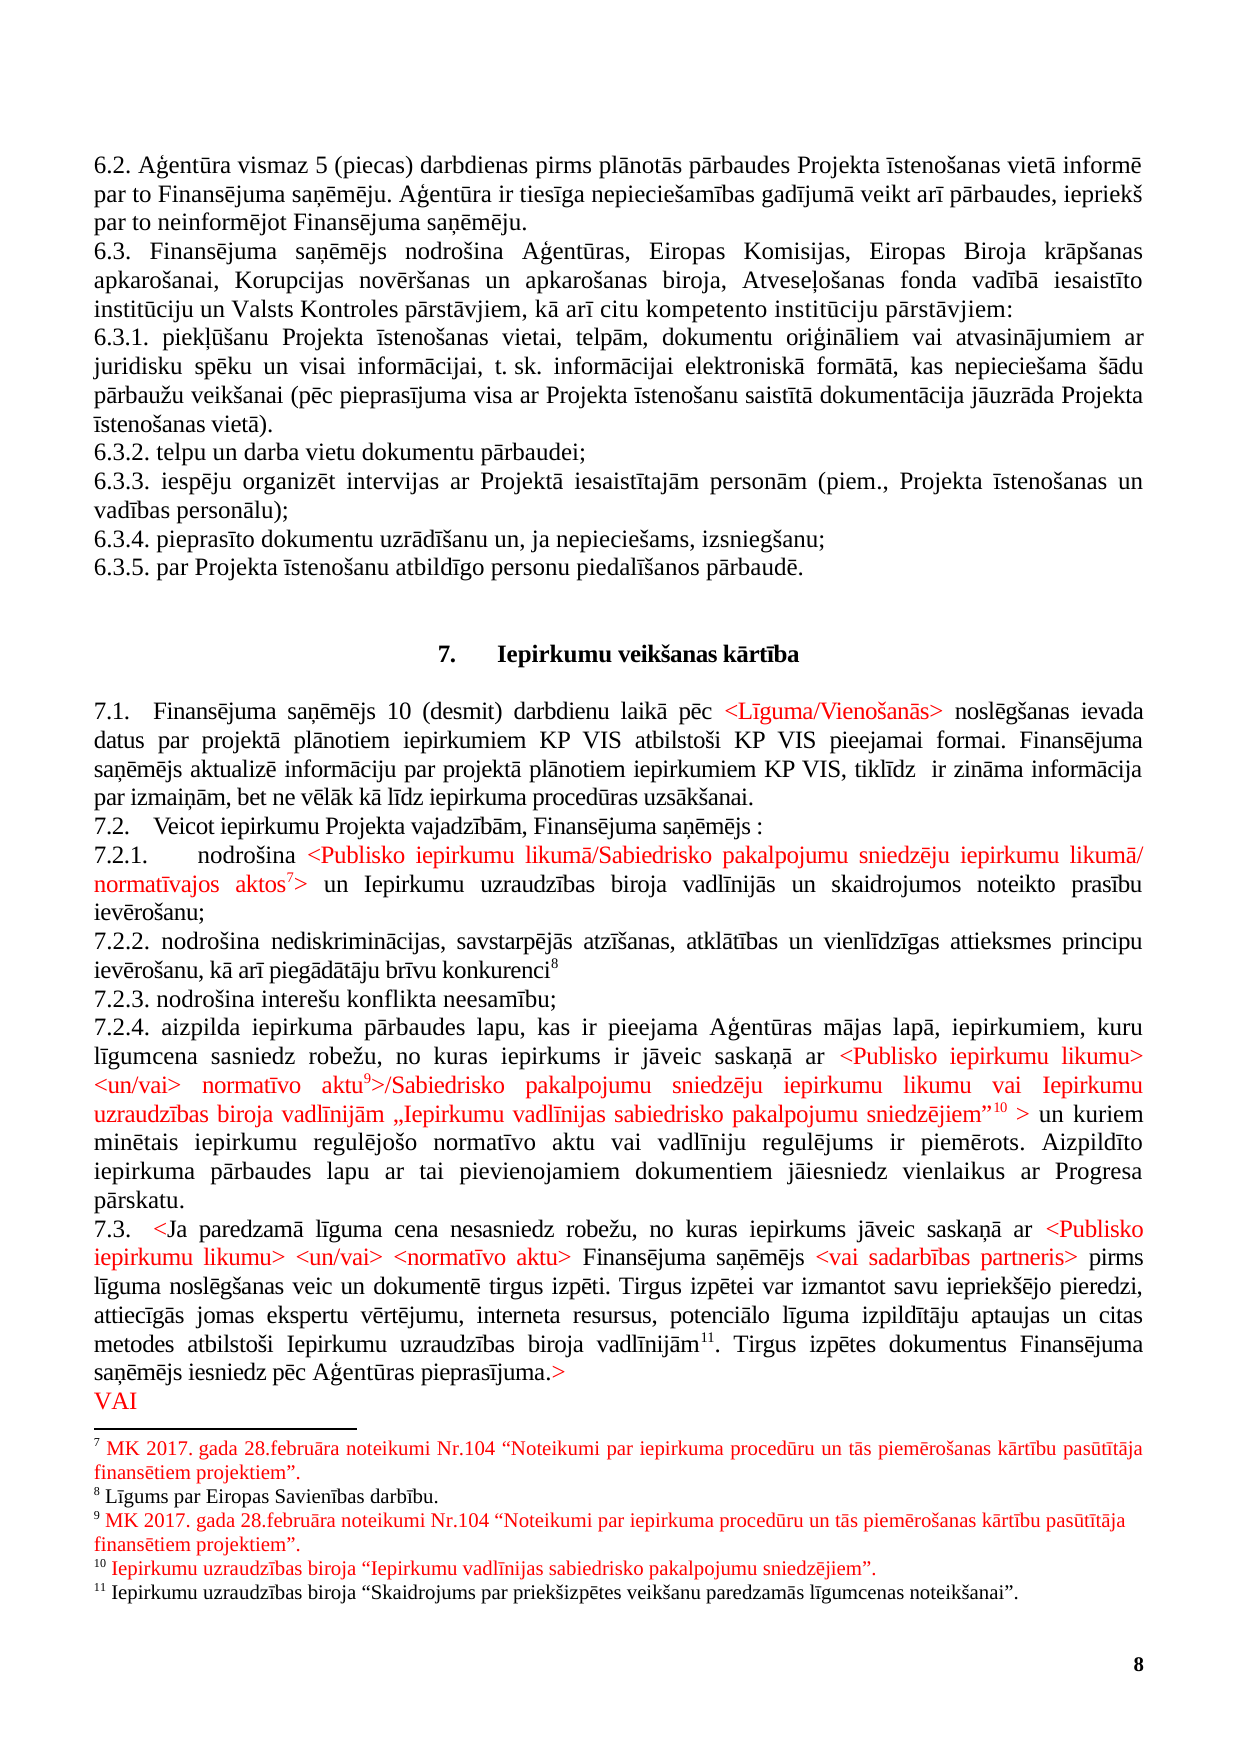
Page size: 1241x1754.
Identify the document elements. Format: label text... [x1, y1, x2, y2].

list Iepirkumu veikšanas kārtība [94, 639, 1144, 667]
list nodrošina <Publisko iepirkumu likumā/Sabiedrisko pakalpojumu sniedzēju iepirkumu likumā/ normatīvajos aktos> un Iepirkumu uzraudzības biroja vadlīnijās un skaidrojumos noteikto prasību ievērošanu; [94, 840, 1144, 926]
text VAI [94, 1386, 1144, 1415]
text 7.2.2. nodrošina nediskriminācijas, savstarpējās atzīšanas, atklātības un vienlīdzīgas attieksmes principu ievērošanu, kā arī piegādātāju brīvu konkurenci [94, 926, 1144, 984]
text 7.2.4. aizpilda iepirkuma pārbaudes lapu, kas ir pieejama Aģentūras mājas lapā, iepirkumiem, kuru līgumcena sasniedz robežu, no kuras iepirkums ir jāveic saskaņā ar <Publisko iepirkumu likumu> <un/vai> normatīvo aktu>/Sabiedrisko pakalpojumu sniedzēju iepirkumu likumu vai Iepirkumu uzraudzības biroja vadlīnijām „Iepirkumu vadlīnijas sabiedrisko pakalpojumu sniedzējiem” > un kuriem minētais iepirkumu regulējošo normatīvo aktu vai vadlīniju regulējums ir piemērots. Aizpildīto iepirkuma pārbaudes lapu ar tai pievienojamiem dokumentiem jāiesniedz vienlaikus ar Progresa pārskatu. [94, 1012, 1144, 1214]
text 6.3.2. telpu un darba vietu dokumentu pārbaudei; [94, 437, 1144, 466]
list <Ja paredzamā līguma cena nesasniedz robežu, no kuras iepirkums jāveic saskaņā ar <Publisko iepirkumu likumu> <un/vai> <normatīvo aktu> Finansējuma saņēmējs <vai sadarbības partneris> pirms līguma noslēgšanas veic un dokumentē tirgus izpēti. Tirgus izpētei var izmantot savu iepriekšējo pieredzi, attiecīgās jomas ekspertu vērtējumu, interneta resursus, potenciālo līguma izpildītāju aptaujas un citas metodes atbilstoši Iepirkumu uzraudzības biroja vadlīnijām. Tirgus izpētes dokumentus Finansējuma saņēmējs iesniedz pēc Aģentūras pieprasījuma.> [94, 1214, 1144, 1386]
text 7.2.3. nodrošina interešu konflikta neesamību; [94, 984, 1144, 1012]
text 6.3.4. pieprasīto dokumentu uzrādīšanu un, ja nepieciešams, izsniegšanu; [94, 524, 1144, 552]
list Veicot iepirkumu Projekta vajadzībām, Finansējuma saņēmējs : [94, 811, 1144, 840]
text 6.3. Finansējuma saņēmējs nodrošina Aģentūras, Eiropas Komisijas, Eiropas Biroja krāpšanas apkarošanai, Korupcijas novēršanas un apkarošanas biroja, Atveseļošanas fonda vadībā iesaistīto institūciju un Valsts Kontroles pārstāvjiem, kā arī citu kompetento institūciju pārstāvjiem: [94, 236, 1144, 322]
text 6.3.3. iespēju organizēt intervijas ar Projektā iesaistītajām personām (piem., Projekta īstenošanas un vadības personālu); [94, 466, 1144, 524]
text 6.3.5. par Projekta īstenošanu atbildīgo personu piedalīšanos pārbaudē. [94, 552, 1144, 581]
list Finansējuma saņēmējs 10 (desmit) darbdienu laikā pēc <Līguma/Vienošanās> noslēgšanas ievada datus par projektā plānotiem iepirkumiem KP VIS atbilstoši KP VIS pieejamai formai. Finansējuma saņēmējs aktualizē informāciju par projektā plānotiem iepirkumiem KP VIS, tiklīdz ir zināma informācija par izmaiņām, bet ne vēlāk kā līdz iepirkuma procedūras uzsākšanai. [94, 696, 1144, 811]
text 6.2. Aģentūra vismaz 5 (piecas) darbdienas pirms plānotās pārbaudes Projekta īstenošanas vietā informē par to Finansējuma saņēmēju. Aģentūra ir tiesīga nepieciešamības gadījumā veikt arī pārbaudes, iepriekš par to neinformējot Finansējuma saņēmēju. [94, 150, 1144, 236]
text 6.3.1. piekļūšanu Projekta īstenošanas vietai, telpām, dokumentu oriģināliem vai atvasinājumiem ar juridisku spēku un visai informācijai, t. sk. informācijai elektroniskā formātā, kas nepieciešama šādu pārbaužu veikšanai (pēc pieprasījuma visa ar Projekta īstenošanu saistītā dokumentācija jāuzrāda Projekta īstenošanas vietā). [94, 322, 1144, 437]
